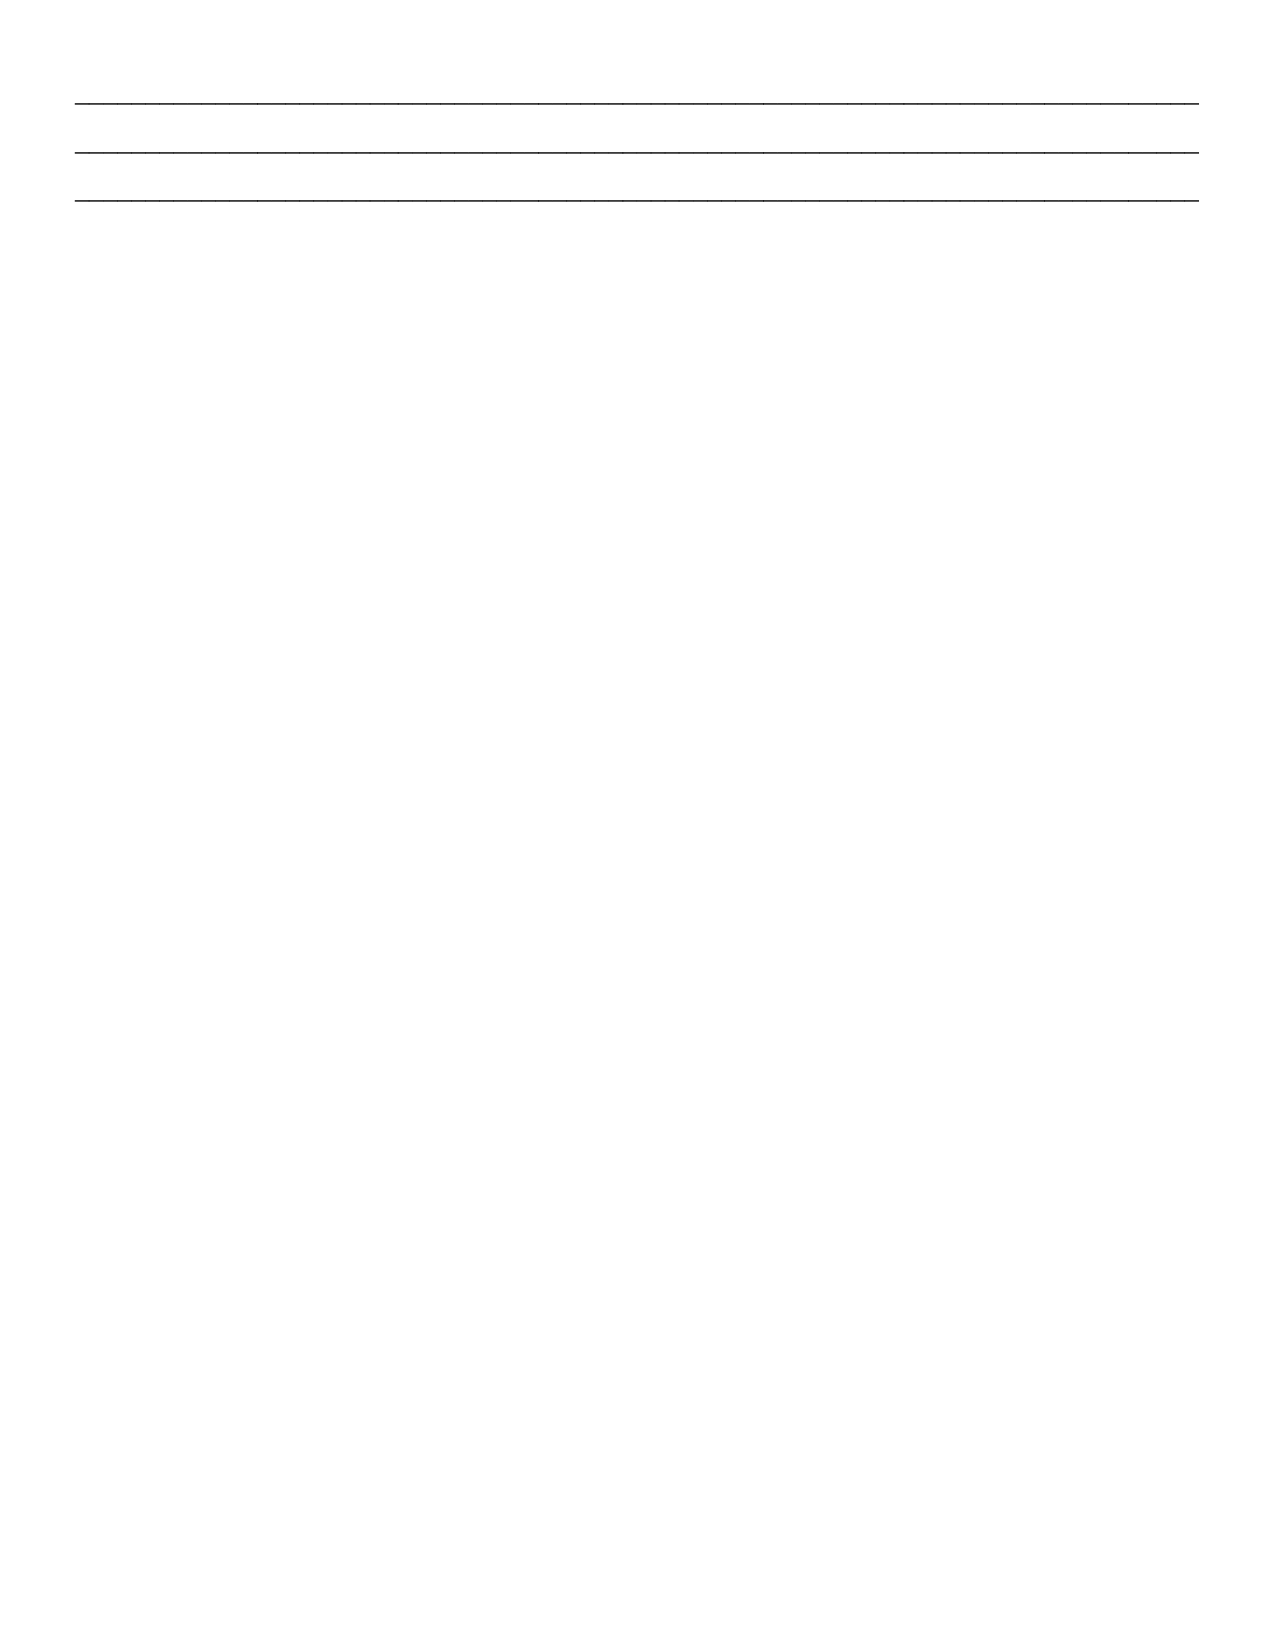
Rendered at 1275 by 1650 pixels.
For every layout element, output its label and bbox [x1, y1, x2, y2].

text [75, 75, 1200, 204]
